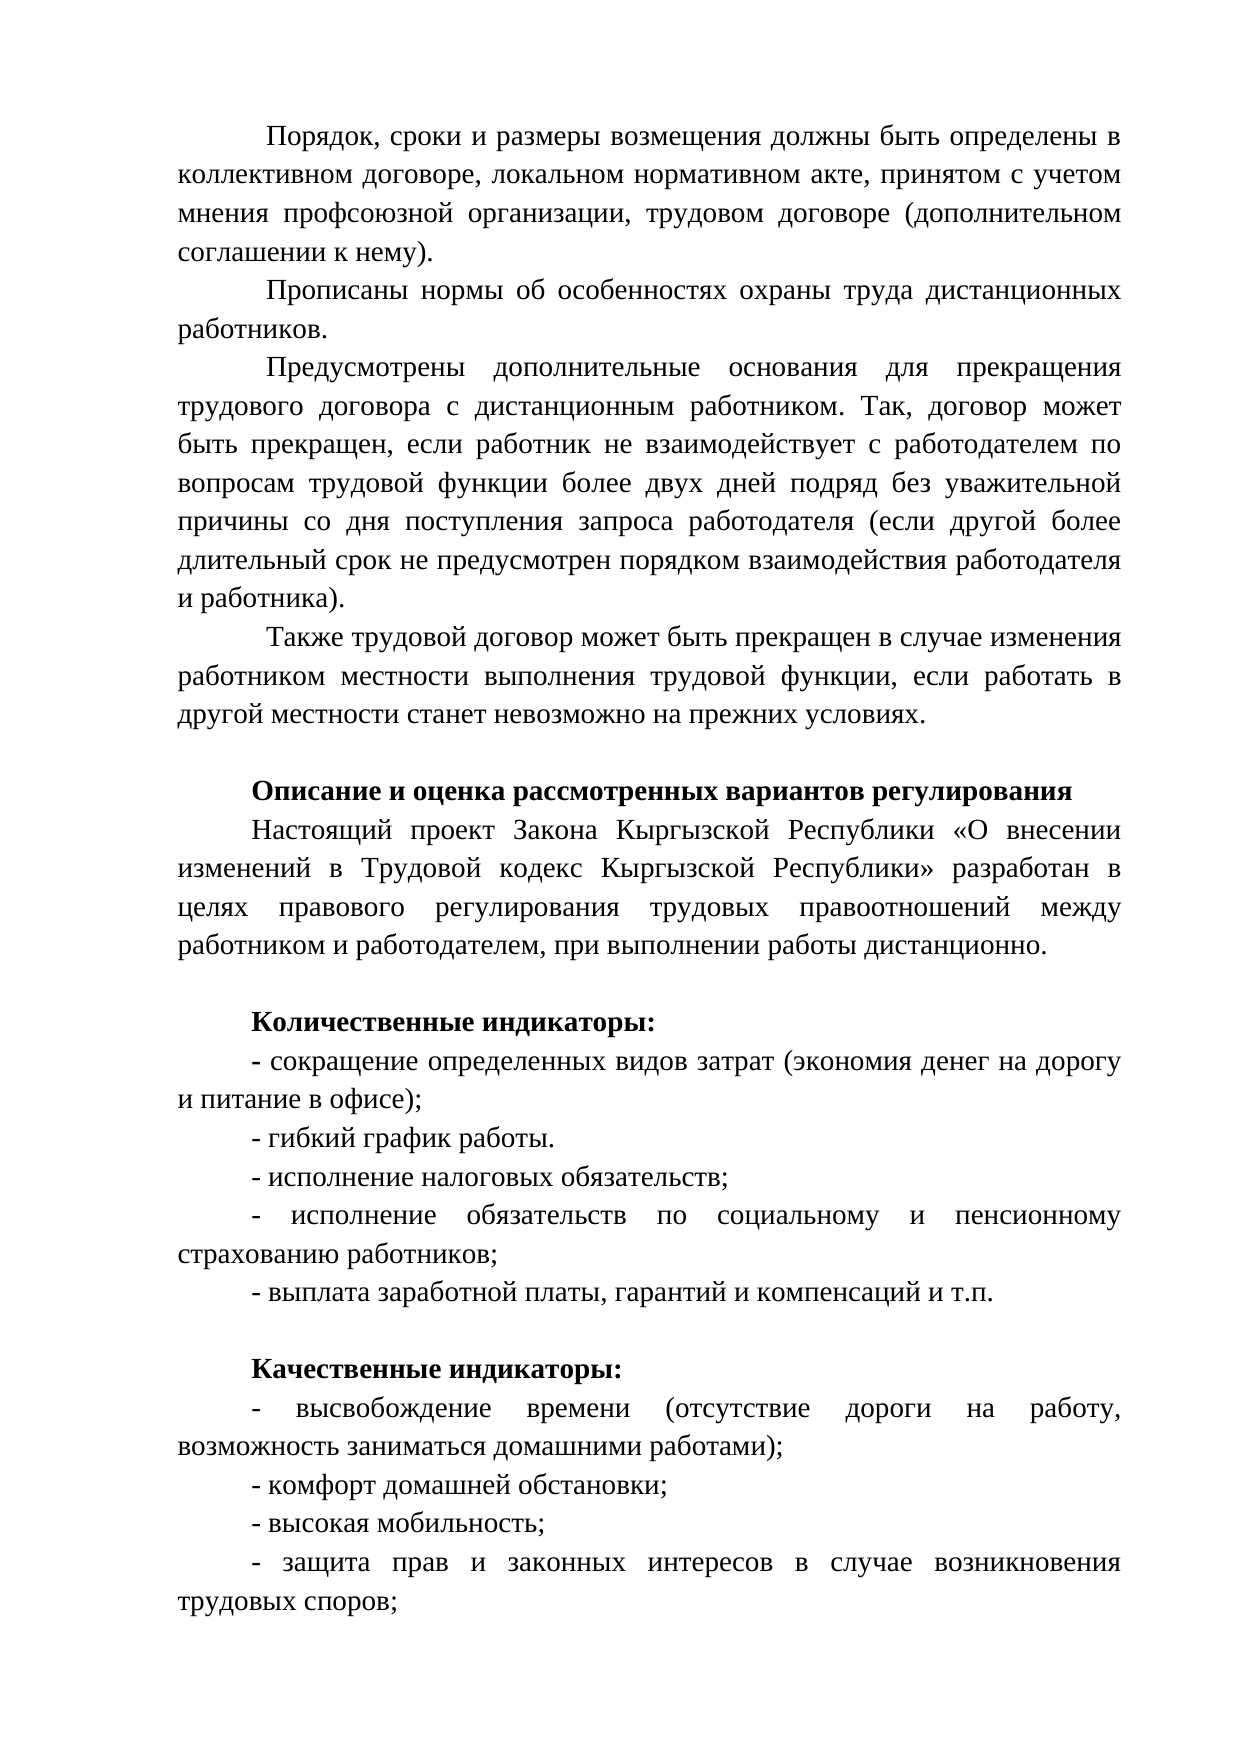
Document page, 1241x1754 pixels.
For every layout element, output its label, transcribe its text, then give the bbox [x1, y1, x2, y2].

text - выплата заработной платы, гарантий и компенсаций и т.п. [177, 1274, 1122, 1308]
text - высвобождение времени (отсутствие дороги на работу, возможность заниматься домашними работами); [177, 1390, 1122, 1462]
text Количественные индикаторы: [177, 1004, 1122, 1038]
text - исполнение налоговых обязательств; [177, 1159, 1122, 1192]
text Предусмотрены дополнительные основания для прекращения трудового договора с дистанционным работником. Так, договор может быть прекращен, если работник не взаимодействует с работодателем по вопросам трудовой функции более двух дней подряд без уважительной причины со дня поступления запроса работодателя (если другой более длительный срок не предусмотрен порядком взаимодействия работодателя и работника). [177, 349, 1122, 614]
text Порядок, сроки и размеры возмещения должны быть определены в коллективном договоре, локальном нормативном акте, принятом с учетом мнения профсоюзной организации, трудовом договоре (дополнительном соглашении к нему). [177, 118, 1122, 267]
text - защита прав и законных интересов в случае возникновения трудовых споров; [177, 1544, 1122, 1616]
text Настоящий проект Закона Кыргызской Республики «О внесении изменений в Трудовой кодекс Кыргызской Республики» разработан в целях правового регулирования трудовых правоотношений между работником и работодателем, при выполнении работы дистанционно. [177, 812, 1122, 961]
text Описание и оценка рассмотренных вариантов регулирования [177, 773, 1122, 807]
text Прописаны нормы об особенностях охраны труда дистанционных работников. [177, 272, 1122, 344]
text - комфорт домашней обстановки; [177, 1467, 1122, 1501]
text - исполнение обязательств по социальному и пенсионному страхованию работников; [177, 1197, 1122, 1269]
text - высокая мобильность; [177, 1506, 1122, 1539]
text Качественные индикаторы: [177, 1351, 1122, 1385]
text - гибкий график работы. [177, 1120, 1122, 1154]
text Также трудовой договор может быть прекращен в случае изменения работником местности выполнения трудовой функции, если работать в другой местности станет невозможно на прежних условиях. [177, 619, 1122, 730]
text - сокращение определенных видов затрат (экономия денег на дорогу и питание в офисе); [177, 1043, 1122, 1115]
